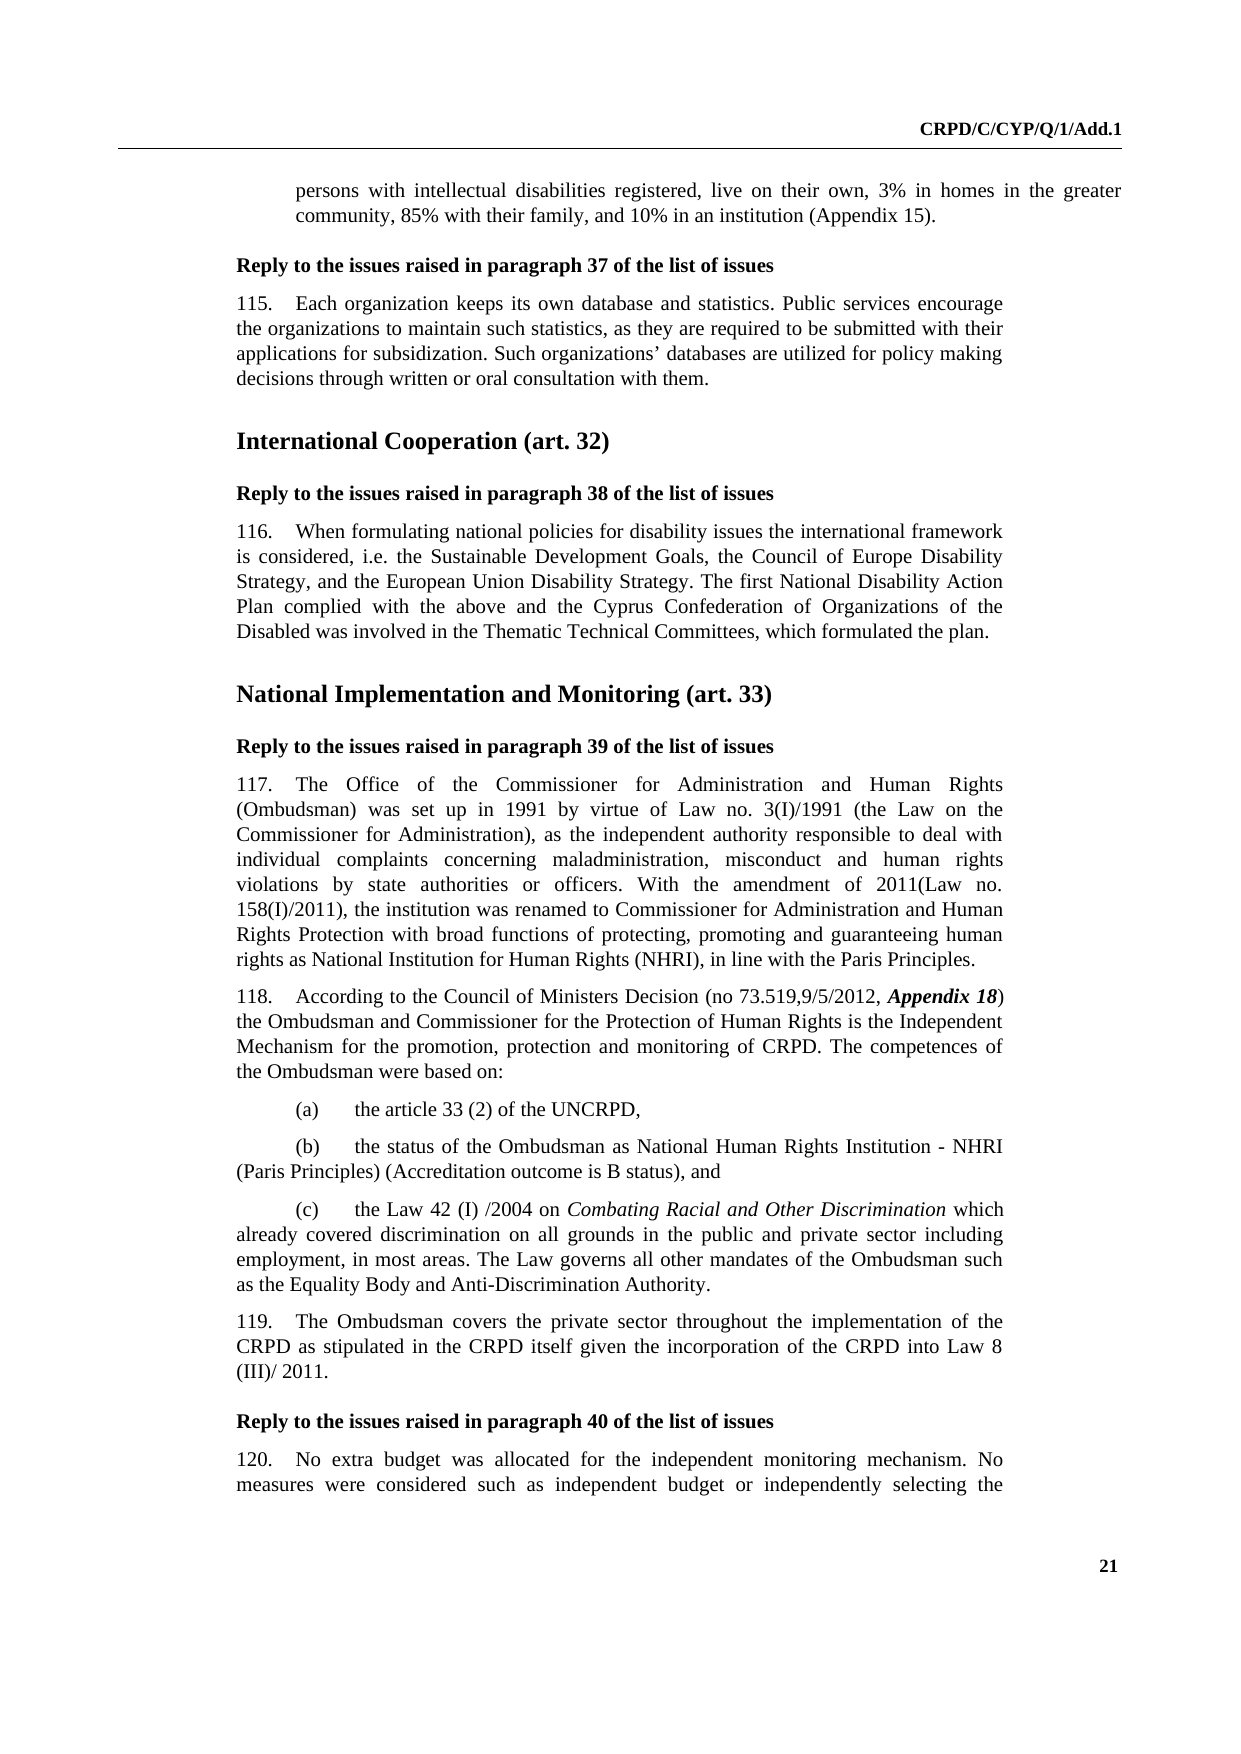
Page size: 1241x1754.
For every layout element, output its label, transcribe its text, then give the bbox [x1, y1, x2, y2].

text Reply to the issues raised in paragraph 38 of the list of issues [118, 480, 1004, 505]
text (a) the article 33 (2) of the UNCRPD, [236, 1096, 1004, 1121]
text Reply to the issues raised in paragraph 37 of the list of issues [118, 252, 1004, 277]
text (b) the status of the Ombudsman as National Human Rights Institution - NHRI (Paris Principles) (Accreditation outcome is B status), and [236, 1133, 1004, 1183]
text 117. The Office of the Commissioner for Administration and Human Rights (Ombudsman) was set up in 1991 by virtue of Law no. 3(I)/1991 (the Law on the Commissioner for Administration), as the independent authority responsible to deal with individual complaints concerning maladministration, misconduct and human rights violations by state authorities or officers. With the amendment of 2011(Law no. 158(I)/2011), the institution was renamed to Commissioner for Administration and Human Rights Protection with broad functions of protecting, promoting and guaranteeing human rights as National Institution for Human Rights (NHRI), in line with the Paris Principles. [236, 771, 1004, 971]
text (c) the Law 42 (I) /2004 on Combating Racial and Other Discrimination which already covered discrimination on all grounds in the public and private sector including employment, in most areas. The Law governs all other mandates of the Ombudsman such as the Equality Body and Anti-Discrimination Authority. [236, 1196, 1004, 1296]
text 115. Each organization keeps its own database and statistics. Public services encourage the organizations to maintain such statistics, as they are required to be submitted with their applications for subsidization. Such organizations’ databases are utilized for policy making decisions through written or oral consultation with them. [236, 290, 1004, 390]
text International Cooperation (art. 32) [118, 427, 1004, 455]
text 119. The Ombudsman covers the private sector throughout the implementation of the CRPD as stipulated in the CRPD itself given the incorporation of the CRPD into Law 8 (III)/ 2011. [236, 1308, 1004, 1383]
text 116. When formulating national policies for disability issues the international framework is considered, i.e. the Sustainable Development Goals, the Council of Europe Disability Strategy, and the European Union Disability Strategy. The first National Disability Action Plan complied with the above and the Cyprus Confederation of Organizations of the Disabled was involved in the Thematic Technical Committees, which formulated the plan. [236, 518, 1004, 643]
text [236, 1446, 1004, 1496]
text Reply to the issues raised in paragraph 40 of the list of issues [118, 1408, 1004, 1433]
text Reply to the issues raised in paragraph 39 of the list of issues [118, 733, 1004, 758]
text National Implementation and Monitoring (art. 33) [118, 680, 1004, 708]
text 118. According to the Council of Ministers Decision (no 73.519,9/5/2012, Appendix 18) the Ombudsman and Commissioner for the Protection of Human Rights is the Independent Mechanism for the promotion, protection and monitoring of CRPD. The competences of the Ombudsman were based on: [236, 983, 1004, 1083]
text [278, 177, 1122, 227]
